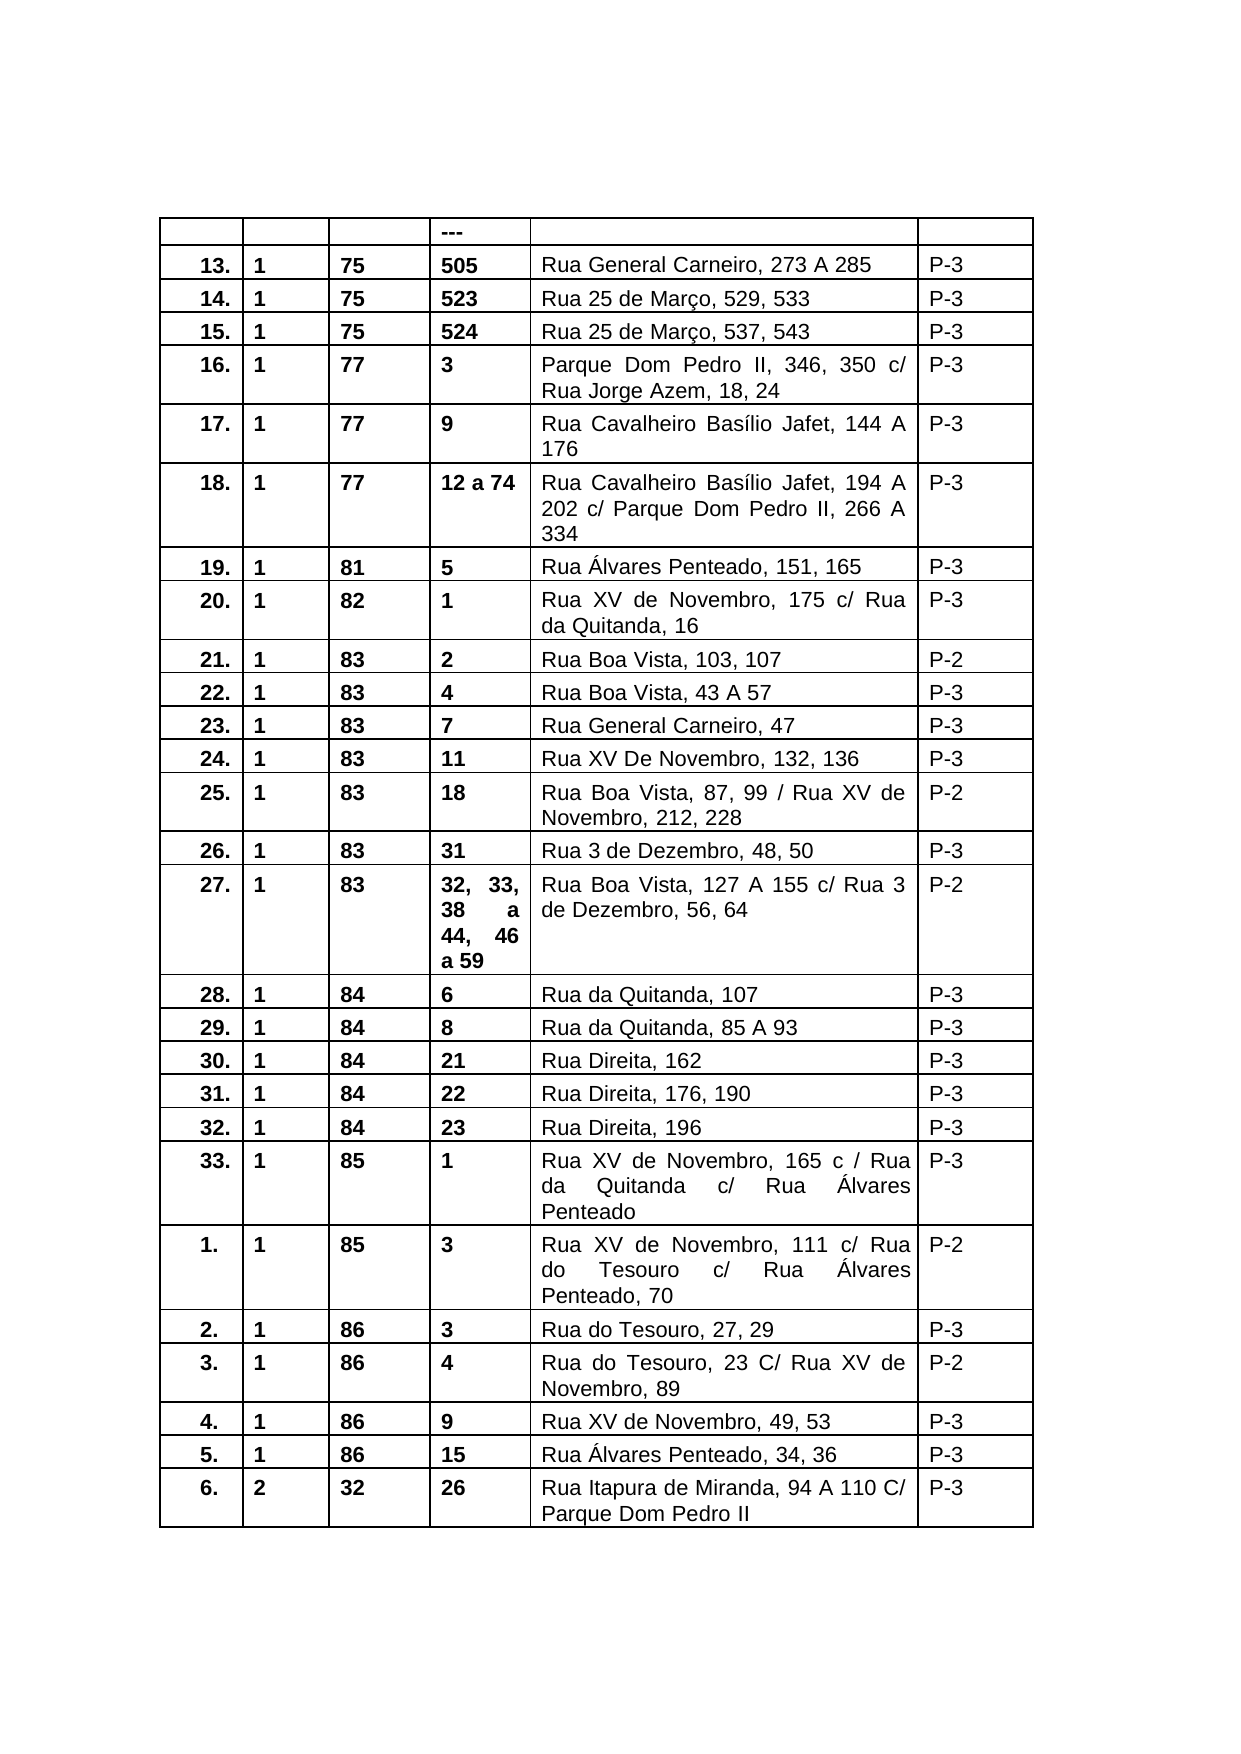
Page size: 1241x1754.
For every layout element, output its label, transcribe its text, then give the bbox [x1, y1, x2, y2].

table_cell 1. [161, 1226, 242, 1309]
table_cell Rua Itapura de Miranda, 94 A 110 C/ Parque Dom Pedro II [531, 1469, 917, 1526]
table_cell 1 [244, 405, 328, 462]
table_cell 16. [161, 346, 242, 403]
table_cell 1 [244, 1310, 328, 1342]
table_cell 75 [330, 280, 429, 311]
table_cell 13. [161, 246, 242, 278]
table_cell 12 a 74 [431, 464, 530, 546]
table_cell 9 [431, 1403, 530, 1434]
table_cell 8 [431, 1009, 530, 1040]
table_cell 1 [244, 313, 328, 344]
table_cell P-3 [919, 1009, 1032, 1040]
table_cell 22 [431, 1075, 530, 1106]
table_cell 23. [161, 707, 242, 738]
table_cell 1 [244, 1042, 328, 1073]
table_cell 21 [431, 1042, 530, 1073]
table_cell 1 [244, 346, 328, 403]
table_cell 505 [431, 246, 530, 278]
table_cell P-3 [919, 1142, 1032, 1224]
table_cell 1 [244, 865, 328, 973]
table_cell 86 [330, 1436, 429, 1467]
table_cell 4 [431, 673, 530, 705]
table_cell P-3 [919, 707, 1032, 738]
table_cell 1 [431, 1142, 530, 1224]
table_cell Rua Cavalheiro Basílio Jafet, 194 A 202 c/ Parque Dom Pedro II, 266 A 334 [531, 464, 917, 546]
table_cell 1 [244, 673, 328, 705]
table_cell 26. [161, 832, 242, 863]
table_cell Rua Álvares Penteado, 34, 36 [531, 1436, 917, 1467]
table_cell 29. [161, 1009, 242, 1040]
table_cell 2. [161, 1310, 242, 1342]
table_cell P-3 [919, 246, 1032, 278]
table_header [531, 219, 917, 244]
table_cell 1 [244, 581, 328, 638]
table_cell 4 [431, 1344, 530, 1401]
table_cell P-3 [919, 313, 1032, 344]
table_cell 1 [244, 1142, 328, 1224]
table_cell 11 [431, 740, 530, 771]
table_cell 75 [330, 246, 429, 278]
table_cell 4. [161, 1403, 242, 1434]
table_cell 524 [431, 313, 530, 344]
table_cell P-2 [919, 1226, 1032, 1309]
table_cell 3 [431, 1226, 530, 1309]
table_cell 9 [431, 405, 530, 462]
table_cell 30. [161, 1042, 242, 1073]
table_cell 84 [330, 1042, 429, 1073]
table_cell 1 [244, 548, 328, 579]
table_cell P-3 [919, 346, 1032, 403]
table_cell P-3 [919, 673, 1032, 705]
table_cell 84 [330, 1108, 429, 1140]
table_cell 75 [330, 313, 429, 344]
table_cell 32. [161, 1108, 242, 1140]
table_cell Rua XV De Novembro, 132, 136 [531, 740, 917, 771]
table_cell 2 [244, 1469, 328, 1526]
table_cell 83 [330, 773, 429, 830]
table_cell 2 [431, 640, 530, 672]
table_cell 1 [244, 640, 328, 672]
table_cell P-3 [919, 1310, 1032, 1342]
table_cell Rua General Carneiro, 273 A 285 [531, 246, 917, 278]
table_header --- [431, 219, 530, 244]
table_cell 33. [161, 1142, 242, 1224]
table_cell 82 [330, 581, 429, 638]
table_cell 1 [244, 1344, 328, 1401]
table_cell 17. [161, 405, 242, 462]
table_cell 6. [161, 1469, 242, 1526]
table_cell 24. [161, 740, 242, 771]
table_cell P-3 [919, 975, 1032, 1007]
table_cell 1 [244, 1226, 328, 1309]
table_cell 22. [161, 673, 242, 705]
table_cell 3 [431, 346, 530, 403]
table_cell 1 [244, 280, 328, 311]
table_cell Rua da Quitanda, 107 [531, 975, 917, 1007]
table_cell P-3 [919, 1042, 1032, 1073]
table_cell Rua XV de Novembro, 111 c/ Rua do Tesouro c/ Rua Álvares Penteado, 70 [531, 1226, 917, 1309]
table_cell 77 [330, 464, 429, 546]
table_cell 1 [244, 1009, 328, 1040]
table_cell 1 [244, 1436, 328, 1467]
table_cell Rua Direita, 176, 190 [531, 1075, 917, 1106]
table_cell P-3 [919, 405, 1032, 462]
table_cell Rua Direita, 162 [531, 1042, 917, 1073]
table_cell 1 [244, 1108, 328, 1140]
table_cell P-3 [919, 1436, 1032, 1467]
table_cell 83 [330, 865, 429, 973]
table_cell P-3 [919, 581, 1032, 638]
table_cell 86 [330, 1310, 429, 1342]
table_cell 85 [330, 1226, 429, 1309]
table_header [330, 219, 429, 244]
table_cell 1 [244, 740, 328, 771]
table_header [244, 219, 328, 244]
table_cell 1 [244, 975, 328, 1007]
table_cell 1 [244, 1075, 328, 1106]
table_cell Rua Boa Vista, 87, 99 / Rua XV de Novembro, 212, 228 [531, 773, 917, 830]
table_cell P-2 [919, 640, 1032, 672]
table_cell 83 [330, 832, 429, 863]
table_header [919, 219, 1032, 244]
table_cell Rua Boa Vista, 103, 107 [531, 640, 917, 672]
table_cell P-2 [919, 865, 1032, 973]
table_cell P-3 [919, 1075, 1032, 1106]
table_cell Rua General Carneiro, 47 [531, 707, 917, 738]
table_cell 3. [161, 1344, 242, 1401]
table_cell 32 [330, 1469, 429, 1526]
table_cell Rua do Tesouro, 23 C/ Rua XV de Novembro, 89 [531, 1344, 917, 1401]
table_cell 523 [431, 280, 530, 311]
table_cell 77 [330, 346, 429, 403]
table_cell 86 [330, 1344, 429, 1401]
table_cell 14. [161, 280, 242, 311]
table_cell 27. [161, 865, 242, 973]
table_cell Rua Boa Vista, 43 A 57 [531, 673, 917, 705]
table_cell Rua 25 de Março, 529, 533 [531, 280, 917, 311]
table_cell 83 [330, 707, 429, 738]
table_cell 1 [244, 464, 328, 546]
table_cell Rua do Tesouro, 27, 29 [531, 1310, 917, 1342]
table_cell 1 [244, 1403, 328, 1434]
table_cell Rua Cavalheiro Basílio Jafet, 144 A 176 [531, 405, 917, 462]
table_cell 1 [244, 773, 328, 830]
table_cell 77 [330, 405, 429, 462]
table_cell 32, 33, 38 a 44, 46 a 59 [431, 865, 530, 973]
table_cell P-2 [919, 1344, 1032, 1401]
table_cell P-3 [919, 1469, 1032, 1526]
table_cell Rua XV de Novembro, 49, 53 [531, 1403, 917, 1434]
table_cell 28. [161, 975, 242, 1007]
table_cell Rua 25 de Março, 537, 543 [531, 313, 917, 344]
table_cell 5 [431, 548, 530, 579]
table_cell 6 [431, 975, 530, 1007]
table_cell P-3 [919, 548, 1032, 579]
table_cell Rua XV de Novembro, 165 c / Rua da Quitanda c/ Rua Álvares Penteado [531, 1142, 917, 1224]
table_cell P-3 [919, 464, 1032, 546]
table_cell Rua 3 de Dezembro, 48, 50 [531, 832, 917, 863]
table_cell 3 [431, 1310, 530, 1342]
table_cell 7 [431, 707, 530, 738]
table_cell 5. [161, 1436, 242, 1467]
table_cell 1 [244, 832, 328, 863]
table_cell P-3 [919, 832, 1032, 863]
table_cell 1 [431, 581, 530, 638]
table_cell 1 [244, 246, 328, 278]
table_header [161, 219, 242, 244]
table_cell P-3 [919, 740, 1032, 771]
table_cell 31 [431, 832, 530, 863]
table_cell 1 [244, 707, 328, 738]
table_cell 83 [330, 640, 429, 672]
table_cell P-3 [919, 1108, 1032, 1140]
table_cell P-2 [919, 773, 1032, 830]
table_cell 84 [330, 1009, 429, 1040]
table_cell 26 [431, 1469, 530, 1526]
table_cell 25. [161, 773, 242, 830]
table_cell 83 [330, 740, 429, 771]
table_cell Parque Dom Pedro II, 346, 350 c/ Rua Jorge Azem, 18, 24 [531, 346, 917, 403]
table_cell 23 [431, 1108, 530, 1140]
table_cell Rua Boa Vista, 127 A 155 c/ Rua 3 de Dezembro, 56, 64 [531, 865, 917, 973]
table_cell 19. [161, 548, 242, 579]
table_cell Rua Direita, 196 [531, 1108, 917, 1140]
table_cell 84 [330, 975, 429, 1007]
table_cell 21. [161, 640, 242, 672]
table_cell 81 [330, 548, 429, 579]
table_cell 86 [330, 1403, 429, 1434]
table_cell Rua da Quitanda, 85 A 93 [531, 1009, 917, 1040]
table_cell 15 [431, 1436, 530, 1467]
table_cell 18. [161, 464, 242, 546]
table_cell P-3 [919, 1403, 1032, 1434]
table_cell 20. [161, 581, 242, 638]
table_cell 85 [330, 1142, 429, 1224]
table_cell 15. [161, 313, 242, 344]
table_cell 84 [330, 1075, 429, 1106]
table_cell 83 [330, 673, 429, 705]
table_cell Rua Álvares Penteado, 151, 165 [531, 548, 917, 579]
table_cell P-3 [919, 280, 1032, 311]
table_cell 18 [431, 773, 530, 830]
table_cell Rua XV de Novembro, 175 c/ Rua da Quitanda, 16 [531, 581, 917, 638]
table_cell 31. [161, 1075, 242, 1106]
